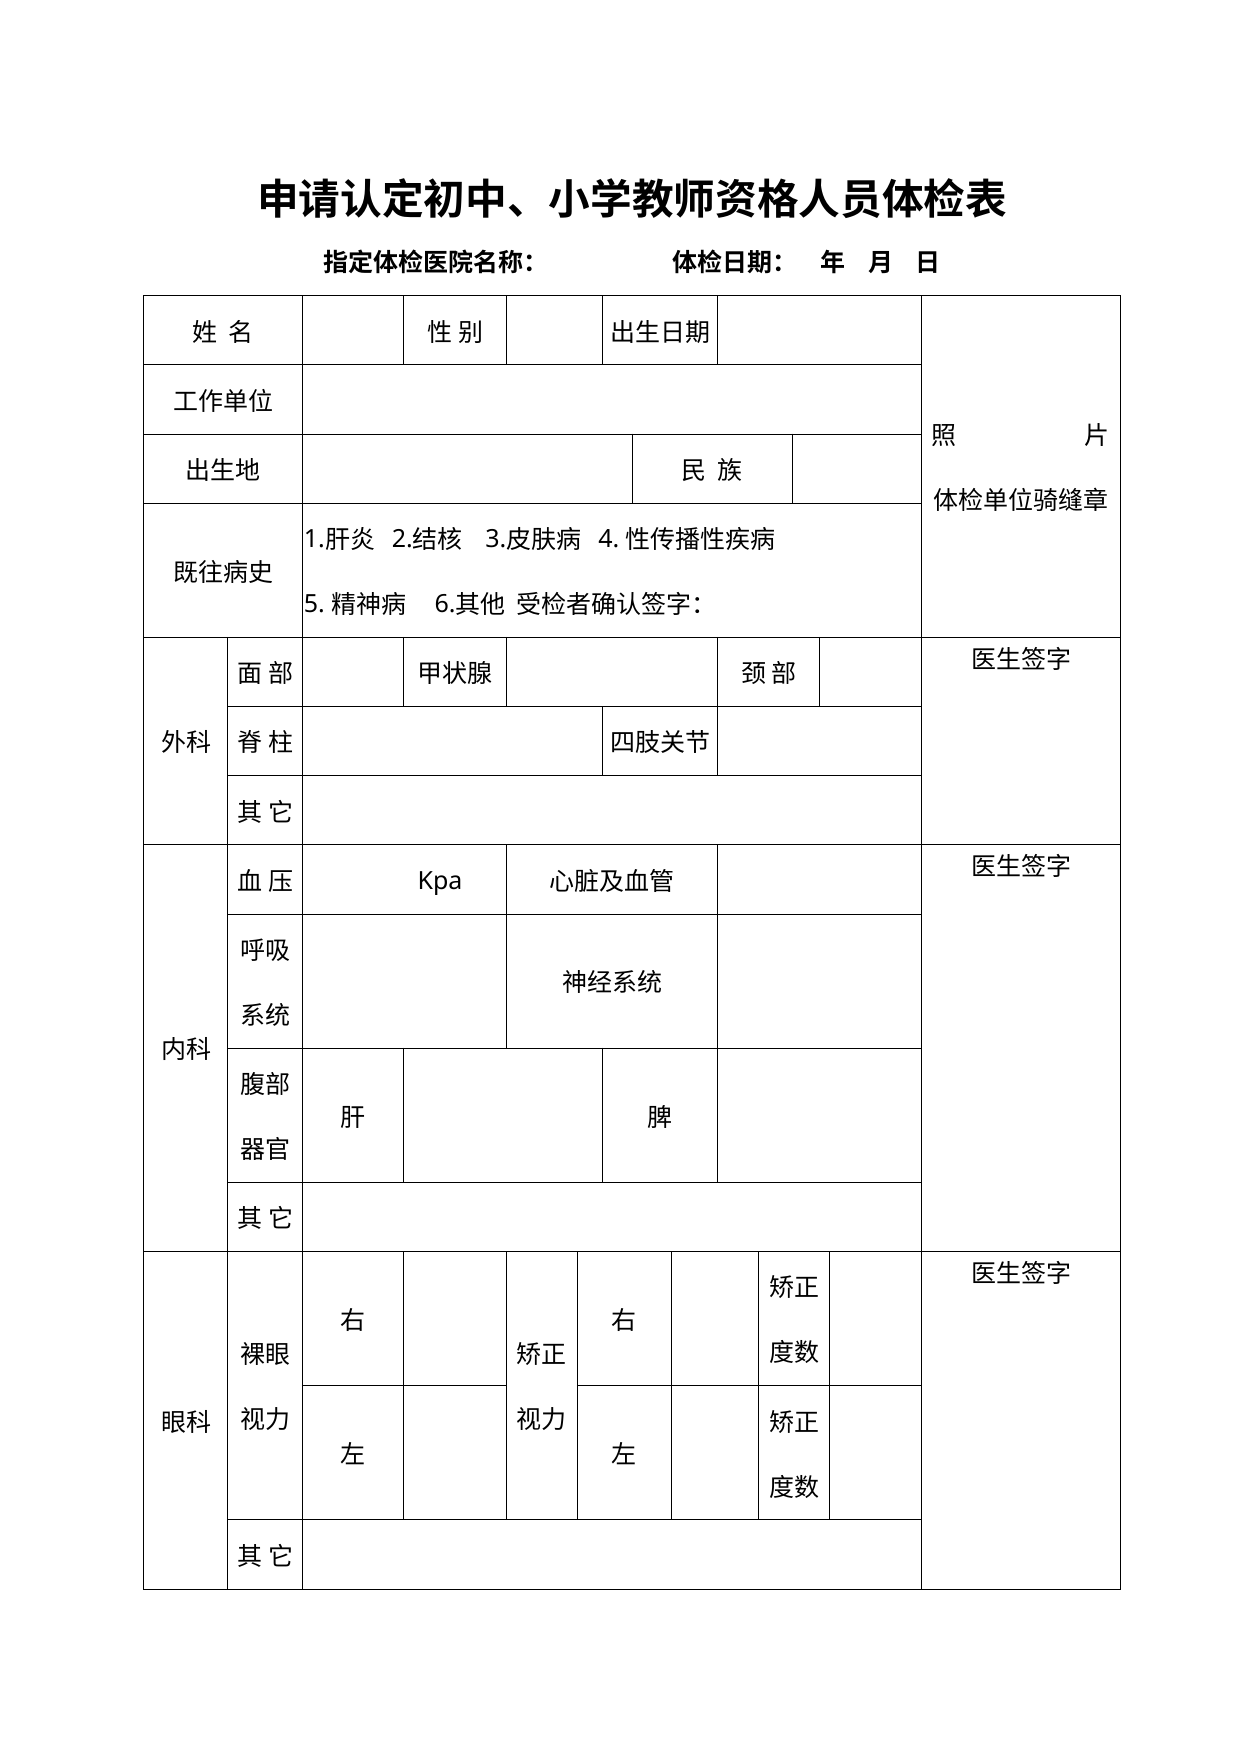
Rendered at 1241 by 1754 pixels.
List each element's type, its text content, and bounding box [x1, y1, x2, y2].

table_cell [303, 638, 403, 706]
table_cell 1.肝炎 2.结核 3.皮肤病 4. 性传播性疾病 5. 精神病 6.其他 受检者确认签字： [303, 504, 921, 637]
table_cell [793, 435, 921, 503]
table_cell 姓 名 [144, 296, 302, 364]
table_cell 工作单位 [144, 365, 302, 433]
table_cell 既往病史 [144, 504, 302, 637]
table_cell 裸眼视力 [228, 1252, 302, 1519]
table_cell 脊 柱 [228, 707, 302, 775]
table_cell 呼吸系统 [228, 915, 302, 1048]
table_cell [303, 365, 921, 433]
table_cell 神经系统 [507, 915, 717, 1048]
table_cell 医生签字 [922, 845, 1120, 1251]
table_cell [404, 1252, 506, 1385]
table_cell 其 它 [228, 1520, 302, 1588]
table_cell [830, 1386, 921, 1519]
table_cell [303, 1520, 921, 1588]
table_cell 右 [303, 1252, 403, 1385]
table_cell 眼科 [144, 1252, 227, 1588]
table_cell 左 [578, 1386, 671, 1519]
table_cell 出生日期 [603, 296, 717, 364]
table_cell 血 压 [228, 845, 302, 913]
table_cell 脾 [603, 1049, 717, 1182]
table_cell [507, 638, 717, 706]
table_cell 出生地 [144, 435, 302, 503]
table_cell [718, 296, 921, 364]
table_cell 医生签字 [922, 1252, 1120, 1588]
table_cell [718, 845, 921, 913]
table_cell 右 [578, 1252, 671, 1385]
table_cell [820, 638, 921, 706]
table_cell [303, 707, 602, 775]
table_cell 矫正度数 [759, 1252, 829, 1385]
table_cell 颈 部 [718, 638, 819, 706]
table_cell [404, 1049, 602, 1182]
table_cell 面 部 [228, 638, 302, 706]
table_cell 医生签字 [922, 638, 1120, 844]
table_cell [507, 296, 602, 364]
table_cell 矫正度数 [759, 1386, 829, 1519]
table_cell [303, 1183, 921, 1251]
table_cell [672, 1252, 758, 1385]
table_cell 左 [303, 1386, 403, 1519]
table_cell [672, 1386, 758, 1519]
table_cell [303, 915, 506, 1048]
table_cell [718, 707, 921, 775]
table_cell [830, 1252, 921, 1385]
table_cell [303, 296, 403, 364]
table_cell 内科 [144, 845, 227, 1251]
table_cell 外科 [144, 638, 227, 844]
table_cell 心脏及血管 [507, 845, 717, 913]
table_cell 其 它 [228, 1183, 302, 1251]
table_cell 性 别 [404, 296, 506, 364]
table_cell [718, 1049, 921, 1182]
table_cell 民 族 [633, 435, 792, 503]
table_cell [718, 915, 921, 1048]
table_header 申请认定初中、小学教师资格人员体检表 指定体检医院名称： 体检日期： 年 月 日 [144, 162, 1120, 295]
table_cell [303, 776, 921, 844]
table_cell 甲状腺 [404, 638, 506, 706]
table_cell 照 片 体检单位骑缝章 [922, 296, 1120, 637]
table_cell 四肢关节 [603, 707, 717, 775]
table_cell 其 它 [228, 776, 302, 844]
table_cell 矫正视力 [507, 1252, 577, 1519]
table_cell 肝 [303, 1049, 403, 1182]
table_cell 腹部器官 [228, 1049, 302, 1182]
table_cell [303, 435, 632, 503]
table_cell Kpa [303, 845, 506, 913]
table_cell [404, 1386, 506, 1519]
